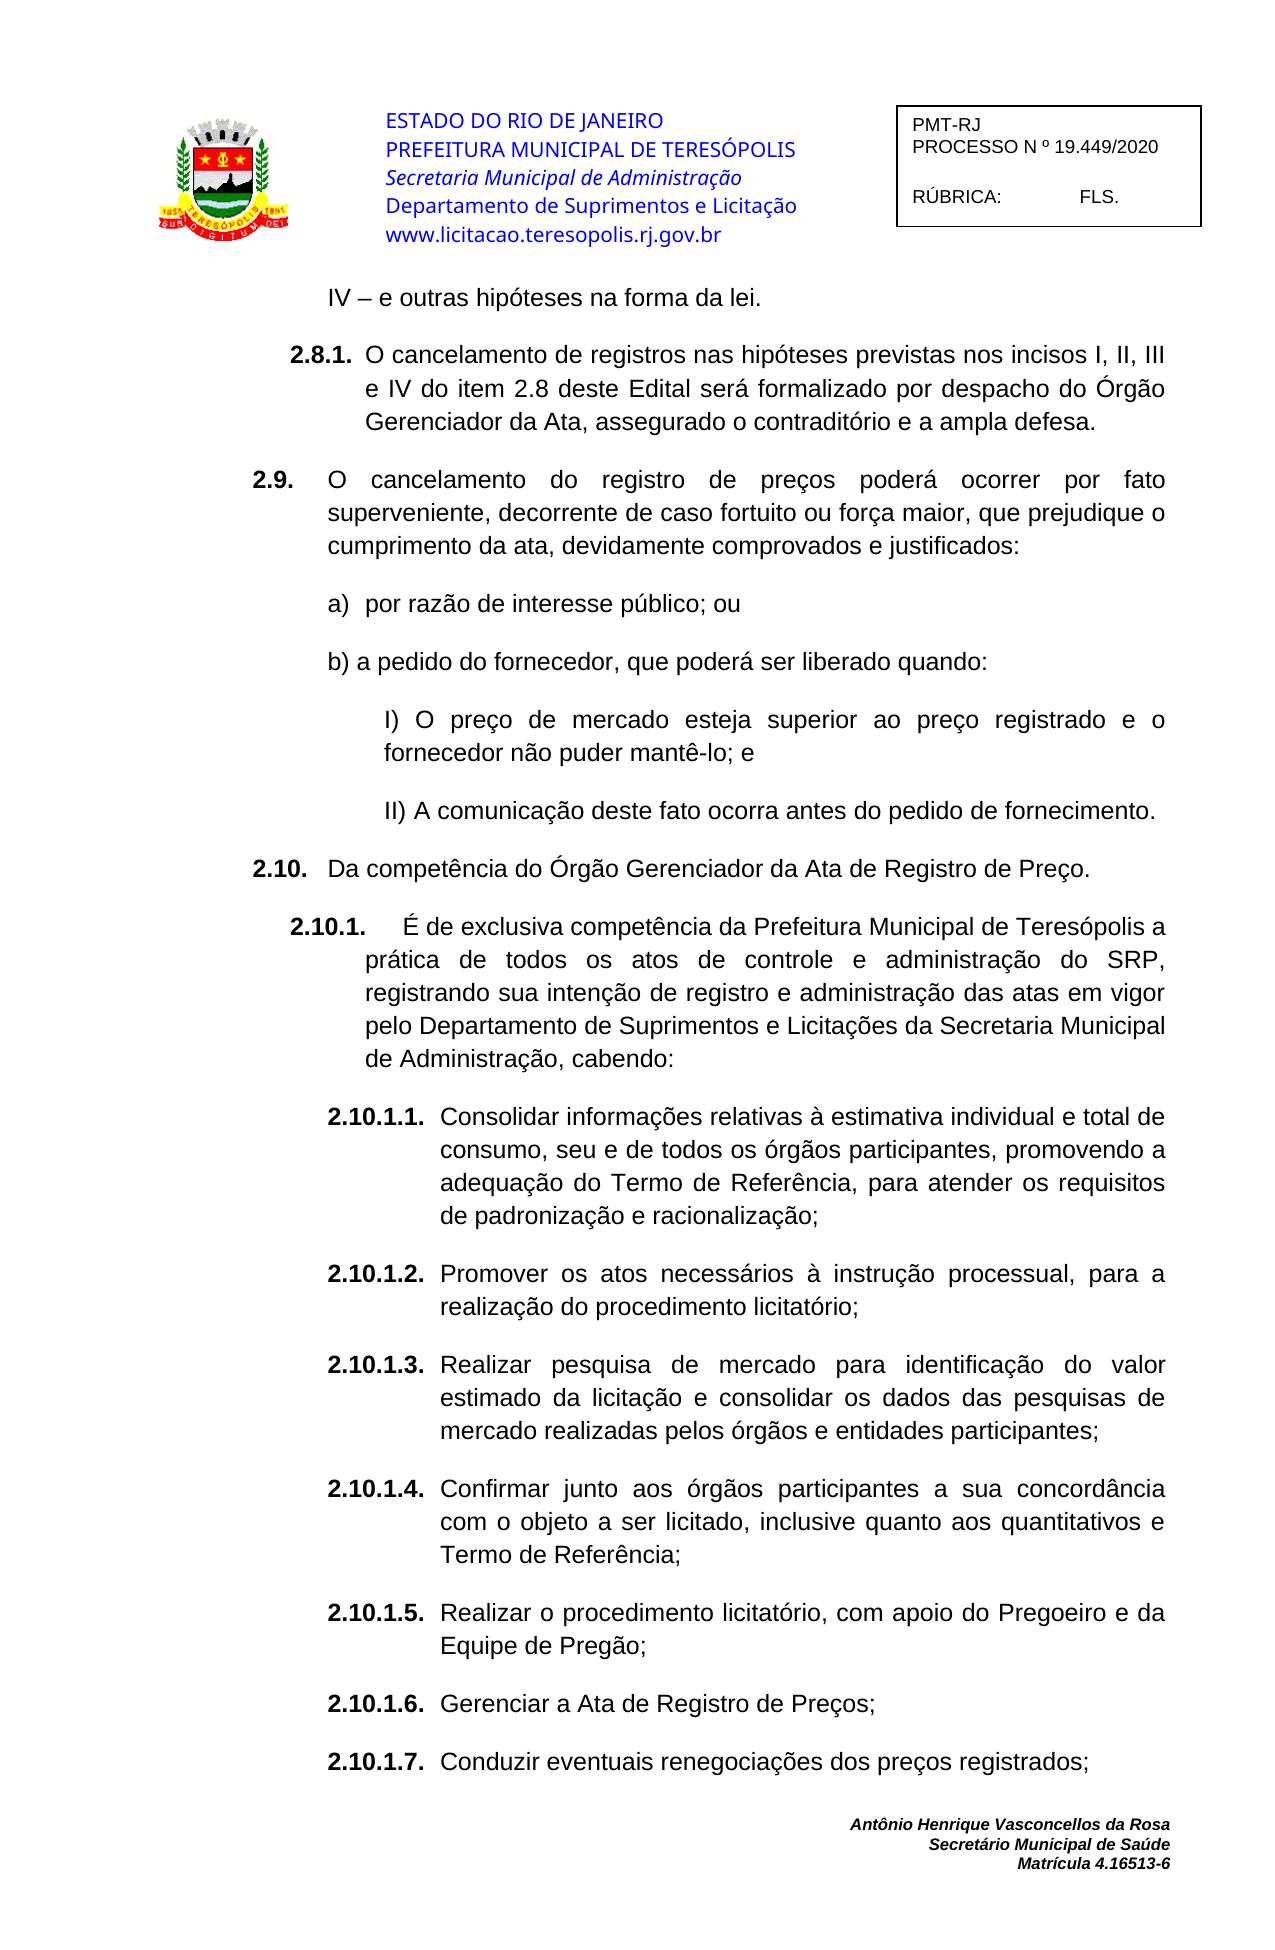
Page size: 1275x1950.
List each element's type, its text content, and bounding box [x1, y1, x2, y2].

list Realizar o procedimento licitatório, com apoio do Pregoeiro e da Equipe de Pregão; [327, 1598, 1167, 1660]
list O cancelamento do registro de preços poderá ocorrer por fato superveniente, decorrente de caso fortuito ou força maior, que prejudique o cumprimento da ata, devidamente comprovados e justificados: [252, 464, 1167, 559]
list Gerenciar a Ata de Registro de Preços; [327, 1689, 1167, 1718]
list Da competência do Órgão Gerenciador da Ata de Registro de Preço. [252, 854, 1167, 882]
list Realizar pesquisa de mercado para identificação do valor estimado da licitação e consolidar os dados das pesquisas de mercado realizadas pelos órgãos e entidades participantes; [327, 1350, 1167, 1445]
list por razão de interesse público; ou [327, 589, 1167, 617]
text I) O preço de mercado esteja superior ao preço registrado e o fornecedor não puder mantê-lo; e [384, 705, 1167, 766]
list Confirmar junto aos órgãos participantes a sua concordância com o objeto a ser licitado, inclusive quanto aos quantitativos e Termo de Referência; [327, 1474, 1167, 1569]
text IV – e outras hipóteses na forma da lei. [327, 282, 1167, 311]
list Consolidar informações relativas à estimativa individual e total de consumo, seu e de todos os órgãos participantes, promovendo a adequação do Termo de Referência, para atender os requisitos de padronização e racionalização; [327, 1102, 1167, 1230]
list Promover os atos necessários à instrução processual, para a realização do procedimento licitatório; [327, 1259, 1167, 1321]
picture [158, 119, 289, 241]
list Conduzir eventuais renegociações dos preços registrados; [327, 1747, 1167, 1776]
list A comunicação deste fato ocorra antes do pedido de fornecimento. [384, 796, 1167, 824]
list O cancelamento de registros nas hipóteses previstas nos incisos I, II, III e IV do item 2.8 deste Edital será formalizado por despacho do Órgão Gerenciador da Ata, assegurado o contraditório e a ampla defesa. [290, 341, 1167, 435]
list É de exclusiva competência da Prefeitura Municipal de Teresópolis a prática de todos os atos de controle e administração do SRP, registrando sua intenção de registro e administração das atas em vigor pelo Departamento de Suprimentos e Licitações da Secretaria Municipal de Administração, cabendo: [290, 912, 1167, 1073]
text b) a pedido do fornecedor, que poderá ser liberado quando: [327, 647, 1167, 675]
